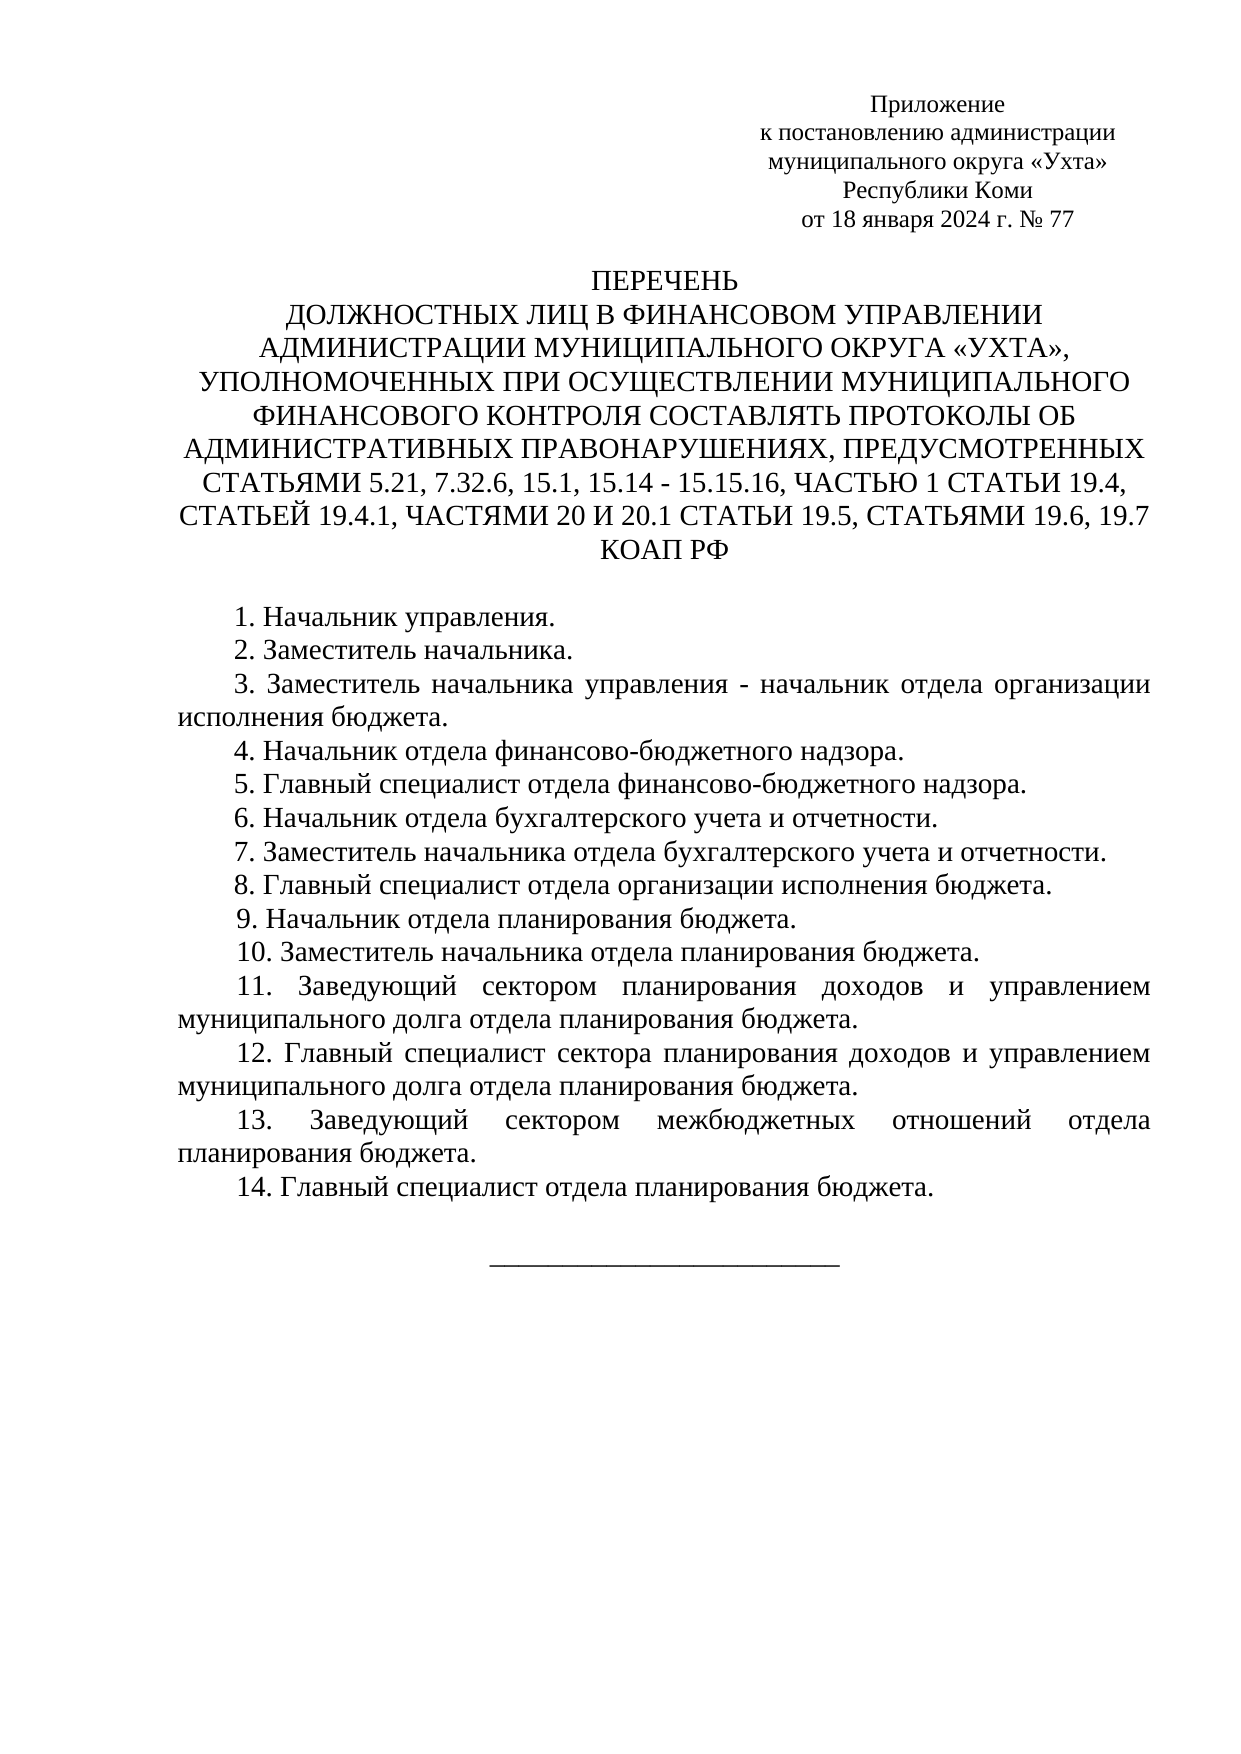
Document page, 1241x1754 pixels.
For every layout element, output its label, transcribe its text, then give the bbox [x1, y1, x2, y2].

text 11. Заведующий сектором планирования доходов и управлением муниципального долга отдела планирования бюджета. [177, 968, 1152, 1035]
text 5. Главный специалист отдела финансово-бюджетного надзора. [177, 767, 1152, 800]
text 2. Заместитель начальника. [177, 632, 1152, 666]
text 4. Начальник отдела финансово-бюджетного надзора. [177, 733, 1152, 767]
text 14. Главный специалист отдела планирования бюджета. [177, 1169, 1152, 1203]
text ________________________ [177, 1236, 1152, 1270]
text ДОЛЖНОСТНЫХ ЛИЦ В ФИНАНСОВОМ УПРАВЛЕНИИ АДМИНИСТРАЦИИ МУНИЦИПАЛЬНОГО ОКРУГА «УХТА», УПОЛНОМОЧЕННЫХ ПРИ ОСУЩЕСТВЛЕНИИ МУНИЦИПАЛЬНОГО ФИНАНСОВОГО КОНТРОЛЯ СОСТАВЛЯТЬ ПРОТОКОЛЫ ОБ АДМИНИСТРАТИВНЫХ ПРАВОНАРУШЕНИЯХ, ПРЕДУСМОТРЕННЫХ СТАТЬЯМИ 5.21, 7.32.6, 15.1, 15.14 - 15.15.16, ЧАСТЬЮ 1 СТАТЬИ 19.4, СТАТЬЕЙ 19.4.1, ЧАСТЯМИ 20 И 20.1 СТАТЬИ 19.5, СТАТЬЯМИ 19.6, 19.7 КОАП РФ [177, 297, 1152, 565]
text муниципального округа «Ухта» [723, 146, 1152, 175]
text 13. Заведующий сектором межбюджетных отношений отдела планирования бюджета. [177, 1102, 1152, 1169]
text 9. Начальник отдела планирования бюджета. [177, 901, 1152, 934]
text 3. Заместитель начальника управления - начальник отдела организации исполнения бюджета. [177, 666, 1152, 733]
text 7. Заместитель начальника отдела бухгалтерского учета и отчетности. [177, 834, 1152, 867]
text 6. Начальник отдела бухгалтерского учета и отчетности. [177, 800, 1152, 834]
text 10. Заместитель начальника отдела планирования бюджета. [177, 934, 1152, 968]
text Приложение [723, 89, 1152, 117]
text 8. Главный специалист отдела организации исполнения бюджета. [177, 867, 1152, 901]
text 12. Главный специалист сектора планирования доходов и управлением муниципального долга отдела планирования бюджета. [177, 1035, 1152, 1102]
text от 18 января 2024 г. № 77 [723, 204, 1152, 232]
text Республики Коми [723, 175, 1152, 204]
text 1. Начальник управления. [177, 599, 1152, 632]
text ПЕРЕЧЕНЬ [177, 263, 1152, 297]
text к постановлению администрации [723, 117, 1152, 146]
